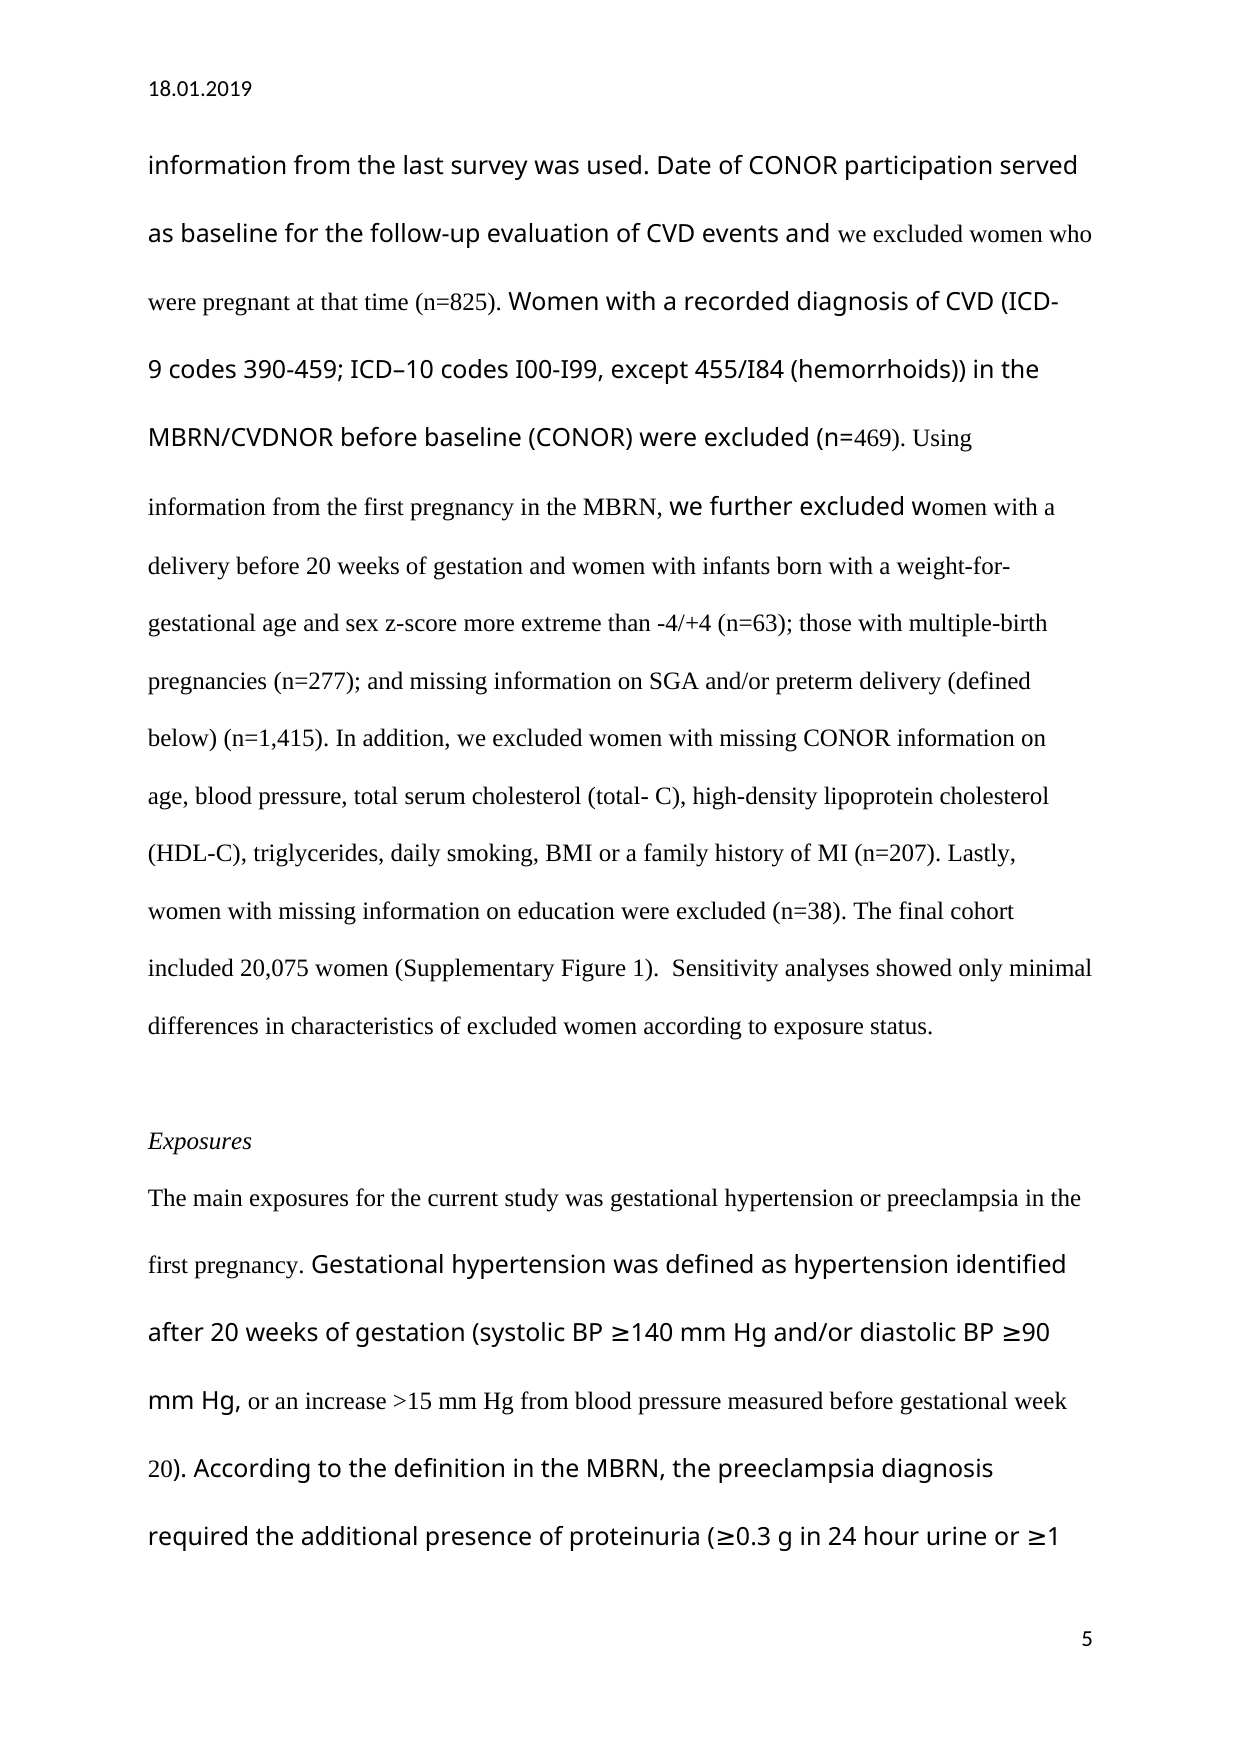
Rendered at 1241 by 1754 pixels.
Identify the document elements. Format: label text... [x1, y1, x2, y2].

text Exposures [148, 1126, 1093, 1155]
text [148, 148, 1093, 1040]
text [148, 1183, 1093, 1553]
